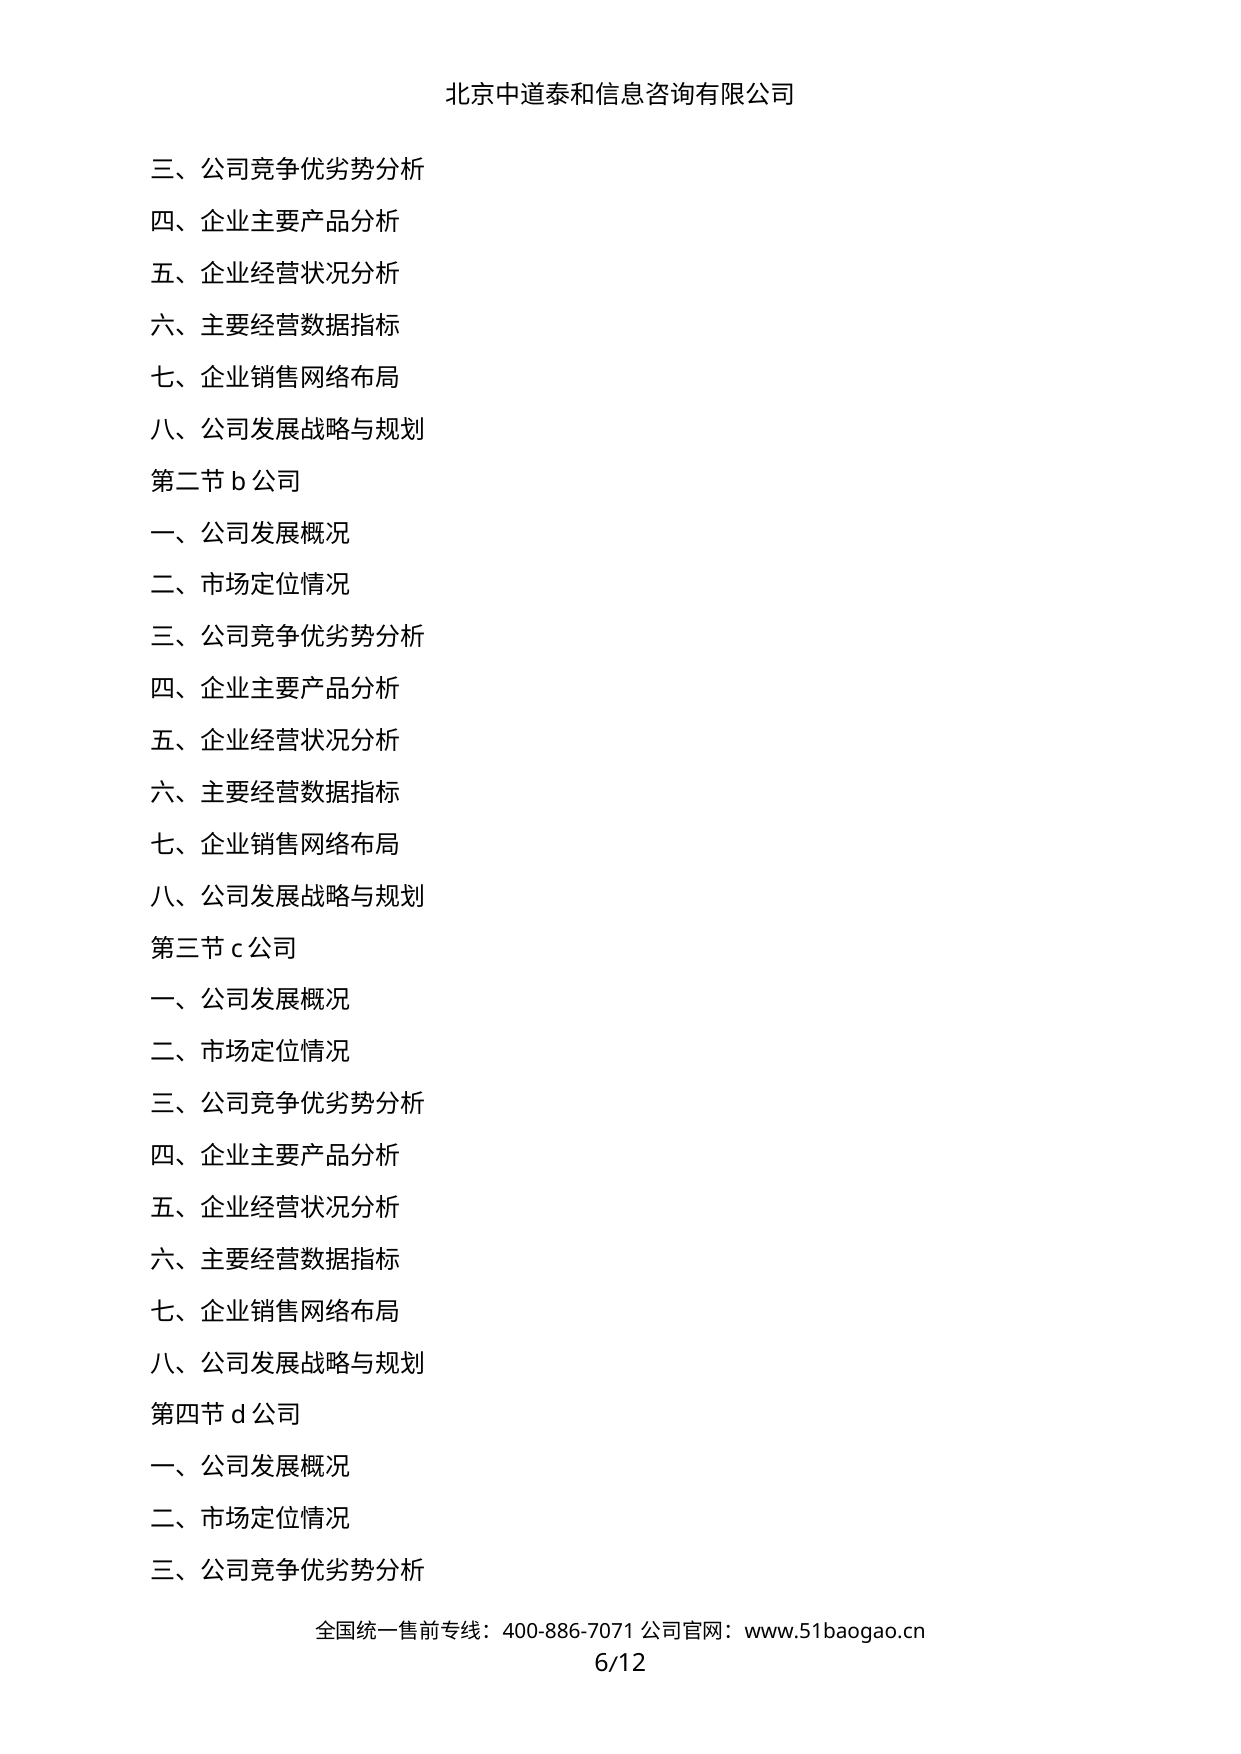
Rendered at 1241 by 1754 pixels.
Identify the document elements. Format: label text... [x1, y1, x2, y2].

text 第三节 c公司 [150, 928, 1090, 964]
text 七、企业销售网络布局 [150, 824, 1090, 861]
text 三、公司竞争优劣势分析 [150, 617, 1090, 653]
text 三、公司竞争优劣势分析 [150, 1551, 1090, 1587]
text 一、公司发展概况 [150, 980, 1090, 1016]
text 三、公司竞争优劣势分析 [150, 150, 1090, 186]
text 八、公司发展战略与规划 [150, 409, 1090, 446]
text 六、主要经营数据指标 [150, 1239, 1090, 1276]
text 第四节 d公司 [150, 1395, 1090, 1431]
text 一、公司发展概况 [150, 513, 1090, 549]
text 二、市场定位情况 [150, 1499, 1090, 1535]
text 八、公司发展战略与规划 [150, 1343, 1090, 1379]
text 二、市场定位情况 [150, 1032, 1090, 1068]
text 四、企业主要产品分析 [150, 669, 1090, 705]
text 五、企业经营状况分析 [150, 1187, 1090, 1224]
text 六、主要经营数据指标 [150, 772, 1090, 809]
text 一、公司发展概况 [150, 1447, 1090, 1483]
text 五、企业经营状况分析 [150, 254, 1090, 290]
text 二、市场定位情况 [150, 565, 1090, 601]
text 七、企业销售网络布局 [150, 357, 1090, 394]
text 四、企业主要产品分析 [150, 202, 1090, 238]
text 五、企业经营状况分析 [150, 721, 1090, 757]
text 七、企业销售网络布局 [150, 1291, 1090, 1327]
text 三、公司竞争优劣势分析 [150, 1084, 1090, 1120]
text 六、主要经营数据指标 [150, 306, 1090, 342]
text 四、企业主要产品分析 [150, 1136, 1090, 1172]
text 八、公司发展战略与规划 [150, 876, 1090, 912]
text 第二节 b公司 [150, 461, 1090, 497]
